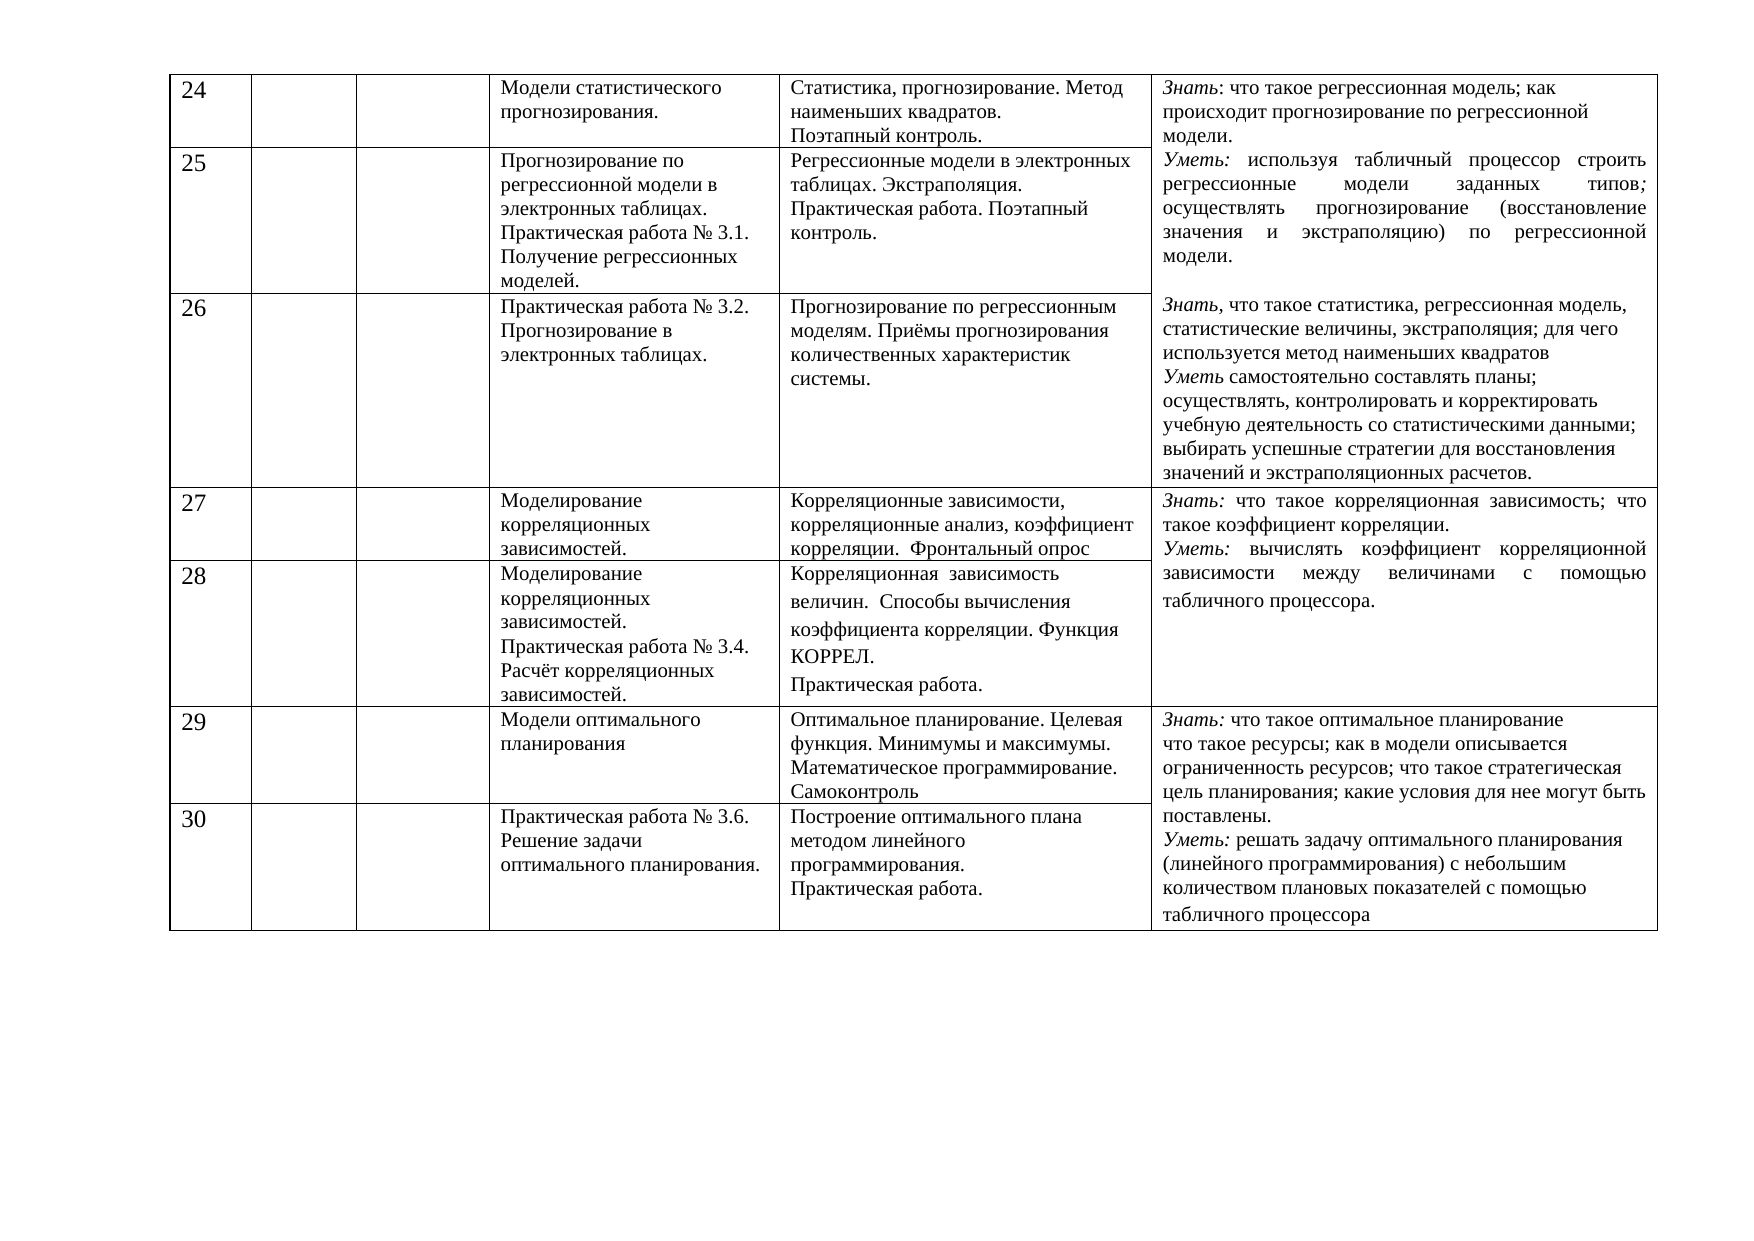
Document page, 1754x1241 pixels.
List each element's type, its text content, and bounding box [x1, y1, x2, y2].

table_cell Модели статистического прогнозирования. [490, 75, 779, 147]
table_cell Прогнозирование по регрессионным моделям. Приёмы прогнозирования количественных характеристик системы. [780, 294, 1151, 487]
table_cell Моделирование корреляционных зависимостей. Практическая работа № 3.4. Расчёт корреляционных зависимостей. [490, 561, 779, 706]
table_cell 24 [171, 75, 251, 147]
table_cell Моделирование корреляционных зависимостей. [490, 488, 779, 560]
table_cell Корреляционная зависимость величин. Способы вычисления коэффициента корреляции. Функция КОРРЕЛ. Практическая работа. [780, 561, 1151, 706]
table_cell Оптимальное планирование. Целевая функция. Минимумы и максимумы. Математическое программирование. Самоконтроль [780, 707, 1151, 803]
table_cell 29 [171, 707, 251, 803]
table_cell Практическая работа № 3.6. Решение задачи оптимального планирования. [490, 804, 779, 929]
table_cell 28 [171, 561, 251, 706]
table_cell Корреляционные зависимости, корреляционные анализ, коэффициент корреляции. Фронтальный опрос [780, 488, 1151, 560]
table_cell [252, 804, 356, 929]
table_cell [252, 294, 356, 487]
table_cell [252, 488, 356, 560]
table_cell [357, 488, 489, 560]
table_cell 26 [171, 294, 251, 487]
table_cell Знать: что такое оптимальное планирование что такое ресурсы; как в модели описывается ограниченность ресурсов; что такое стратегическая цель планирования; какие условия для нее могут быть поставлены. Уметь: решать задачу оптимального планирования (линейного программирования) с небольшим количеством плановых показателей с помощью табличного процессора [1152, 707, 1657, 929]
table_cell Практическая работа № 3.2. Прогнозирование в электронных таблицах. [490, 294, 779, 487]
table_cell [357, 148, 489, 292]
table_cell Знать: что такое регрессионная модель; как происходит прогнозирование по регрессионной модели. Уметь: используя табличный процессор строить регрессионные модели заданных типов; осуществлять прогнозирование (восстановление значения и экстраполяцию) по регрессионной модели. Знать, что такое статистика, регрессионная модель, статистические величины, экстраполяция; для чего используется метод наименьших квадратов Уметь самостоятельно составлять планы; осуществлять, контролировать и корректировать учебную деятельность со статистическими данными; выбирать успешные стратегии для восстановления значений и экстраполяционных расчетов. [1152, 75, 1657, 487]
table_cell Модели оптимального планирования [490, 707, 779, 803]
table_cell Построение оптимального плана методом линейного программирования. Практическая работа. [780, 804, 1151, 929]
table_cell [357, 75, 489, 147]
table_cell [252, 148, 356, 292]
table_cell Регрессионные модели в электронных таблицах. Экстраполяция. Практическая работа. Поэтапный контроль. [780, 148, 1151, 292]
table_cell [357, 707, 489, 803]
table_cell [252, 561, 356, 706]
table_cell Знать: что такое корреляционная зависимость; что такое коэффициент корреляции. Уметь: вычислять коэффициент корреляционной зависимости между величинами с помощью табличного процессора. [1152, 488, 1657, 706]
table_cell Статистика, прогнозирование. Метод наименьших квадратов. Поэтапный контроль. [780, 75, 1151, 147]
table_cell [252, 707, 356, 803]
table_cell Прогнозирование по регрессионной модели в электронных таблицах. Практическая работа № 3.1. Получение регрессионных моделей. [490, 148, 779, 292]
table_cell [357, 294, 489, 487]
table_cell 30 [171, 804, 251, 929]
table_cell [252, 75, 356, 147]
table_cell [357, 561, 489, 706]
table_cell 25 [171, 148, 251, 292]
table_cell [357, 804, 489, 929]
table_cell 27 [171, 488, 251, 560]
